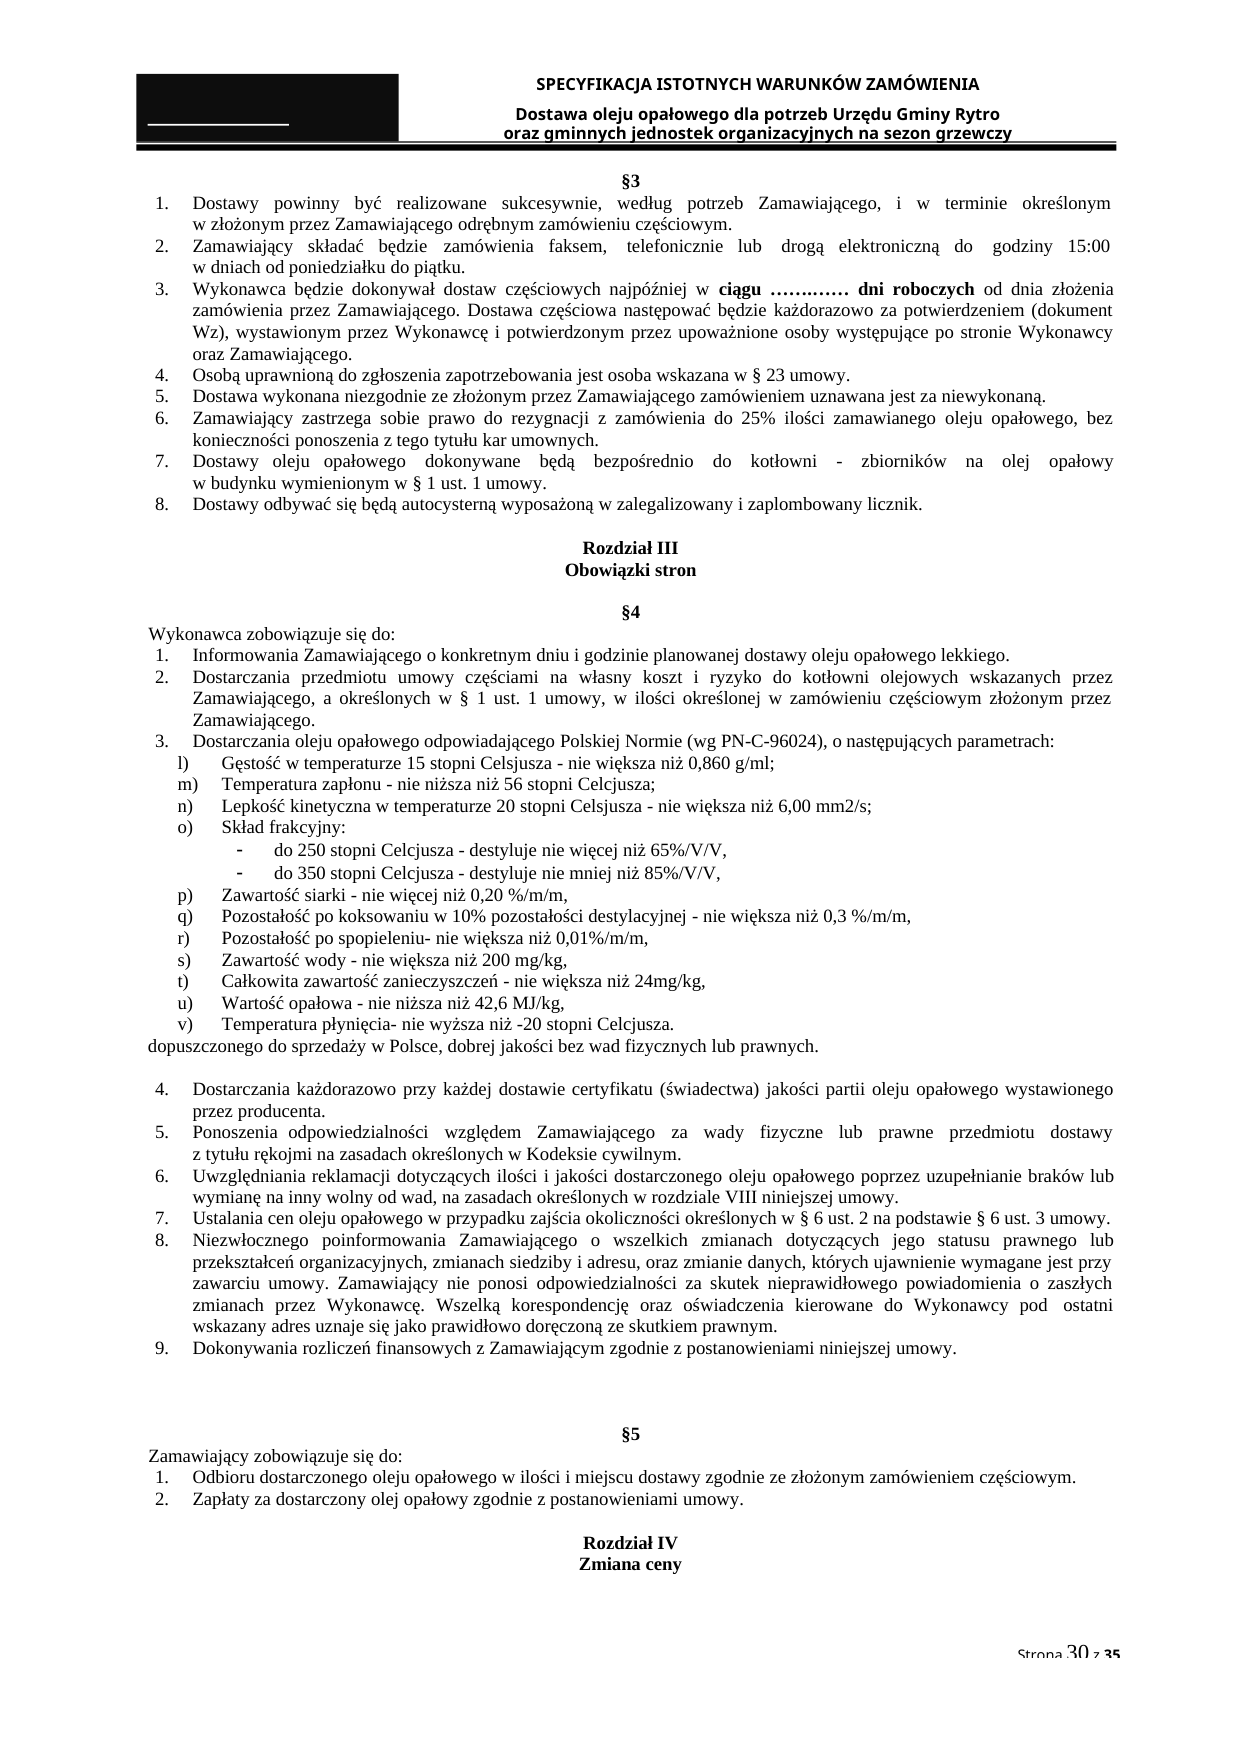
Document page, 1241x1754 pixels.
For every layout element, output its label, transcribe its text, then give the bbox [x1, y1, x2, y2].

list Dostawy odbywać się będą autocysterną wyposażoną w zalegalizowany i zaplombowany licznik. [155, 493, 1151, 515]
list Dokonywania rozliczeń finansowych z Zamawiającym zgodnie z postanowieniami niniejszej umowy. [155, 1337, 1151, 1358]
list Dostarczania każdorazowo przy każdej dostawie certyfikatu (świadectwa) jakości partii oleju opałowego wystawionego przez producenta. [155, 1078, 1113, 1121]
list Skład frakcyjny: [177, 817, 1151, 838]
list Osobą uprawnioną do zgłoszenia zapotrzebowania jest osoba wskazana w § 23 umowy. [155, 364, 1151, 386]
list Ustalania cen oleju opałowego w przypadku zajścia okoliczności określonych w § 6 ust. 2 na podstawie § 6 ust. 3 umowy. [155, 1208, 1151, 1229]
list Dostawy powinny być realizowane sukcesywnie, według potrzeb Zamawiającego, i w terminie określonym w złożonym przez Zamawiającego odrębnym zamówieniu częściowym. [155, 192, 1114, 235]
list Całkowita zawartość zanieczyszczeń - nie większa niż 24mg/kg, [177, 970, 1151, 992]
text §5 [149, 1424, 1112, 1445]
list Lepkość kinetyczna w temperaturze 20 stopni Celsjusza - nie większa niż 6,00 mm2/s; [177, 795, 1151, 817]
list Pozostałość po koksowaniu w 10% pozostałości destylacyjnej - nie większa niż 0,3 %/m/m, [177, 906, 1151, 927]
list Odbioru dostarczonego oleju opałowego w ilości i miejscu dostawy zgodnie ze złożonym zamówieniem częściowym. [155, 1466, 1151, 1488]
list Zamawiający zastrzega sobie prawo do rezygnacji z zamówienia do 25% ilości zamawianego oleju opałowego, bez konieczności ponoszenia z tego tytułu kar umownych. [155, 407, 1114, 450]
list Temperatura zapłonu - nie niższa niż 56 stopni Celcjusza; [177, 773, 1151, 795]
list Dostarczania przedmiotu umowy częściami na własny koszt i ryzyko do kotłowni olejowych wskazanych przez Zamawiającego, a określonych w § 1 ust. 1 umowy, w ilości określonej w zamówieniu częściowym złożonym przez Zamawiającego. [155, 666, 1113, 730]
list Zapłaty za dostarczony olej opałowy zgodnie z postanowieniami umowy. [155, 1488, 1151, 1509]
list do 250 stopni Celcjusza - destyluje nie więcej niż 65%/V/V, [236, 838, 1151, 861]
list Wykonawca będzie dokonywał dostaw częściowych najpóźniej w ciągu …….…… dni roboczych od dnia złożenia zamówienia przez Zamawiającego. Dostawa częściowa następować będzie każdorazowo za potwierdzeniem (dokument Wz), wystawionym przez Wykonawcę i potwierdzonym przez upoważnione osoby występujące po stronie Wykonawcy oraz Zamawiającego. [155, 278, 1114, 364]
text §4 [149, 601, 1112, 623]
text Wykonawca zobowiązuje się do: [106, 623, 437, 644]
list Niezwłocznego poinformowania Zamawiającego o wszelkich zmianach dotyczących jego statusu prawnego lub przekształceń organizacyjnych, zmianach siedziby i adresu, oraz zmianie danych, których ujawnienie wymagane jest przy zawarciu umowy. Zamawiający nie ponosi odpowiedzialności za skutek nieprawidłowego powiadomienia o zaszłych zmianach przez Wykonawcę. Wszelką korespondencję oraz oświadczenia kierowane do Wykonawcy pod ostatni wskazany adres uznaje się jako prawidłowo doręczoną ze skutkiem prawnym. [155, 1229, 1114, 1337]
text dopuszczonego do sprzedaży w Polsce, dobrej jakości bez wad fizycznych lub prawnych. [148, 1035, 1151, 1057]
list Pozostałość po spopieleniu- nie większa niż 0,01%/m/m, [177, 927, 1151, 949]
text Zamawiający zobowiązuje się do: [106, 1445, 444, 1466]
list Dostawa wykonana niezgodnie ze złożonym przez Zamawiającego zamówieniem uznawana jest za niewykonaną. [155, 386, 1151, 407]
list Ponoszenia odpowiedzialności względem Zamawiającego za wady fizyczne lub prawne przedmiotu dostawy z tytułu rękojmi na zasadach określonych w Kodeksie cywilnym. [155, 1121, 1113, 1164]
list Temperatura płynięcia- nie wyższa niż -20 stopni Celcjusza. [177, 1014, 1151, 1035]
text Rozdział IV Zmiana ceny [578, 1532, 682, 1575]
list Zawartość siarki - nie więcej niż 0,20 %/m/m, [177, 884, 1151, 906]
text §3 [149, 170, 1112, 192]
list Uwzględniania reklamacji dotyczących ilości i jakości dostarczonego oleju opałowego poprzez uzupełnianie braków lub wymianę na inny wolny od wad, na zasadach określonych w rozdziale VIII niniejszej umowy. [155, 1164, 1114, 1208]
list do 350 stopni Celcjusza - destyluje nie mniej niż 85%/V/V, [236, 861, 1151, 884]
text Rozdział III Obowiązki stron [564, 537, 697, 580]
list Zamawiający składać będzie zamówienia faksem, telefonicznie lub drogą elektroniczną do godziny 15:00 w dniach od poniedziałku do piątku. [155, 235, 1114, 278]
list Zawartość wody - nie większa niż 200 mg/kg, [177, 949, 1151, 970]
list Wartość opałowa - nie niższa niż 42,6 MJ/kg, [177, 992, 1151, 1014]
list Gęstość w temperaturze 15 stopni Celsjusza - nie większa niż 0,860 g/ml; [177, 752, 1151, 773]
list Dostawy oleju opałowego dokonywane będą bezpośrednio do kotłowni - zbiorników na olej opałowy w budynku wymienionym w § 1 ust. 1 umowy. [155, 450, 1114, 493]
list Informowania Zamawiającego o konkretnym dniu i godzinie planowanej dostawy oleju opałowego lekkiego. [155, 644, 1151, 666]
list Dostarczania oleju opałowego odpowiadającego Polskiej Normie (wg PN-C-96024), o następujących parametrach: [155, 730, 1151, 752]
